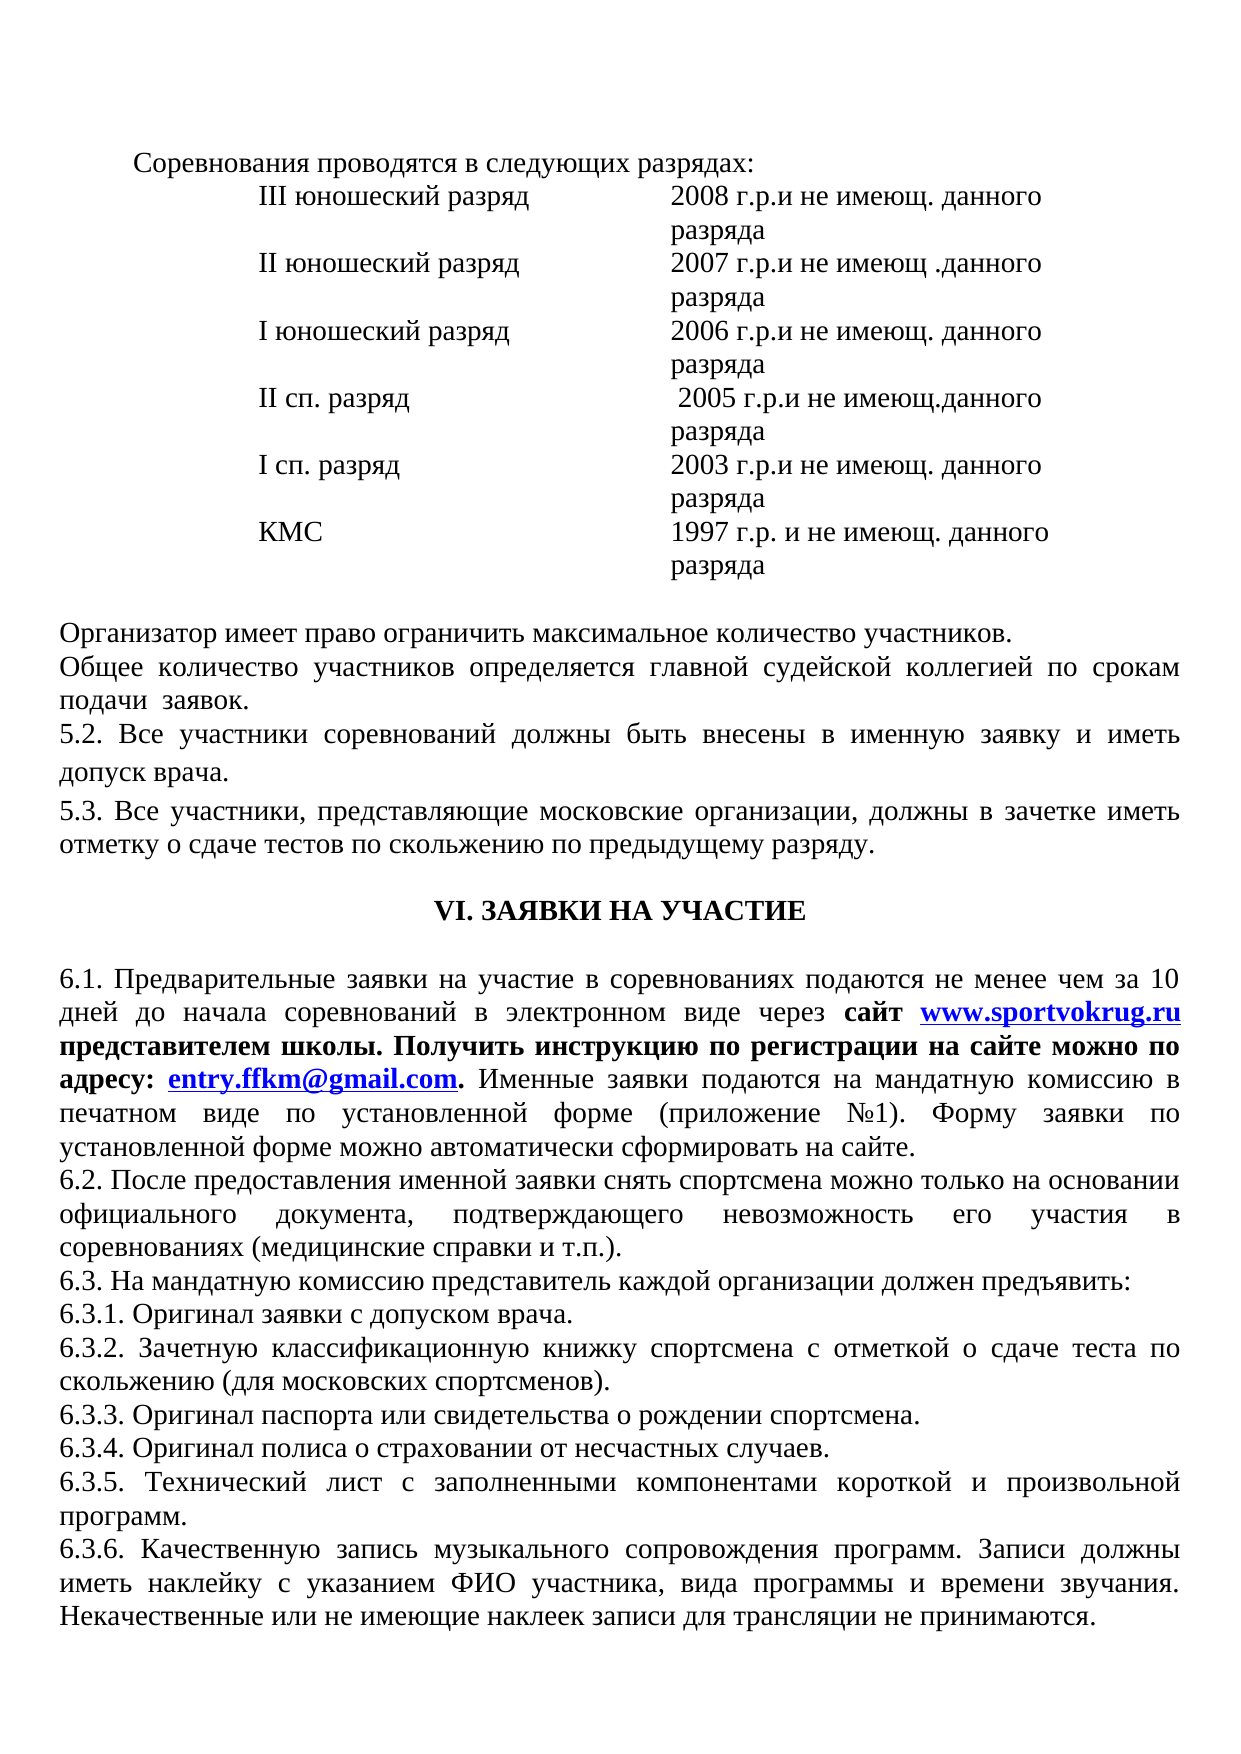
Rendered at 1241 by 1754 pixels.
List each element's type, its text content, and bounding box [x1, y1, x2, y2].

text 6.2. После предоставления именной заявки снять спортсмена можно только на основании официального документа, подтверждающего невозможность его участия в соревнованиях (медицинские справки и т.п.). [59, 1162, 1181, 1263]
text 6.1. Предварительные заявки на участие в соревнованиях подаются не менее чем за 10 дней до начала соревнований в электронном виде через сайт www.sportvokrug.ru представителем школы. Получить инструкцию по регистрации на сайте можно по адресу: entry.ffkm@gmail.com. Именные заявки подаются на мандатную комиссию в печатном виде по установленной форме (приложение №1). Форму заявки по установленной форме можно автоматически сформировать на сайте. [59, 961, 1181, 1162]
text Организатор имеет право ограничить максимальное количество участников. [59, 615, 1181, 649]
table_cell 2006 г.р.и не имеющ. данного разряда 2005 г.р.и не имеющ.данного разряда [659, 313, 1152, 447]
text 6.3. На мандатную комиссию представитель каждой организации должен предъявить: [59, 1263, 1181, 1296]
text 6.3.4. Оригинал полиса о страховании от несчастных случаев. [59, 1431, 1181, 1464]
table_cell I сп. разряд КМС [173, 447, 659, 615]
text Соревнования проводятся в следующих разрядах: [59, 145, 1181, 178]
text 6.3.3. Оригинал паспорта или свидетельства о рождении спортсмена. [59, 1397, 1181, 1431]
table_cell II юношеский разряд [173, 246, 659, 313]
text VI. ЗАЯВКИ НА УЧАСТИЕ [59, 893, 1181, 927]
table_cell 2007 г.р.и не имеющ .данного разряда [659, 246, 1152, 313]
text 6.3.5. Технический лист с заполненными компонентами короткой и произвольной программ. [59, 1464, 1181, 1531]
table_cell I юношеский разряд II cп. разряд [173, 313, 659, 447]
table_header III юношеский разряд [173, 179, 659, 246]
text 6.3.2. Зачетную классификационную книжку спортсмена с отметкой о сдаче теста по скольжению (для московских спортсменов). [59, 1330, 1181, 1397]
table_cell 2003 г.р.и не имеющ. данного разряда 1997 г.р. и не имеющ. данного разряда [659, 447, 1152, 615]
text Общее количество участников определяется главной судейской коллегией по срокам подачи заявок. [59, 649, 1181, 716]
table_header 2008 г.р.и не имеющ. данного разряда [659, 179, 1152, 246]
text 5.2. Все участники соревнований должны быть внесены в именную заявку и иметь допуск врача. [59, 716, 1181, 788]
text 6.3.6. Качественную запись музыкального сопровождения программ. Записи должны иметь наклейку с указанием ФИО участника, вида программы и времени звучания. Некачественные или не имеющие наклеек записи для трансляции не принимаются. [59, 1531, 1181, 1632]
text 5.3. Все участники, представляющие московские организации, должны в зачетке иметь отметку о сдаче тестов по скольжению по предыдущему разряду. [59, 793, 1181, 860]
text 6.3.1. Оригинал заявки с допуском врача. [59, 1296, 1181, 1330]
